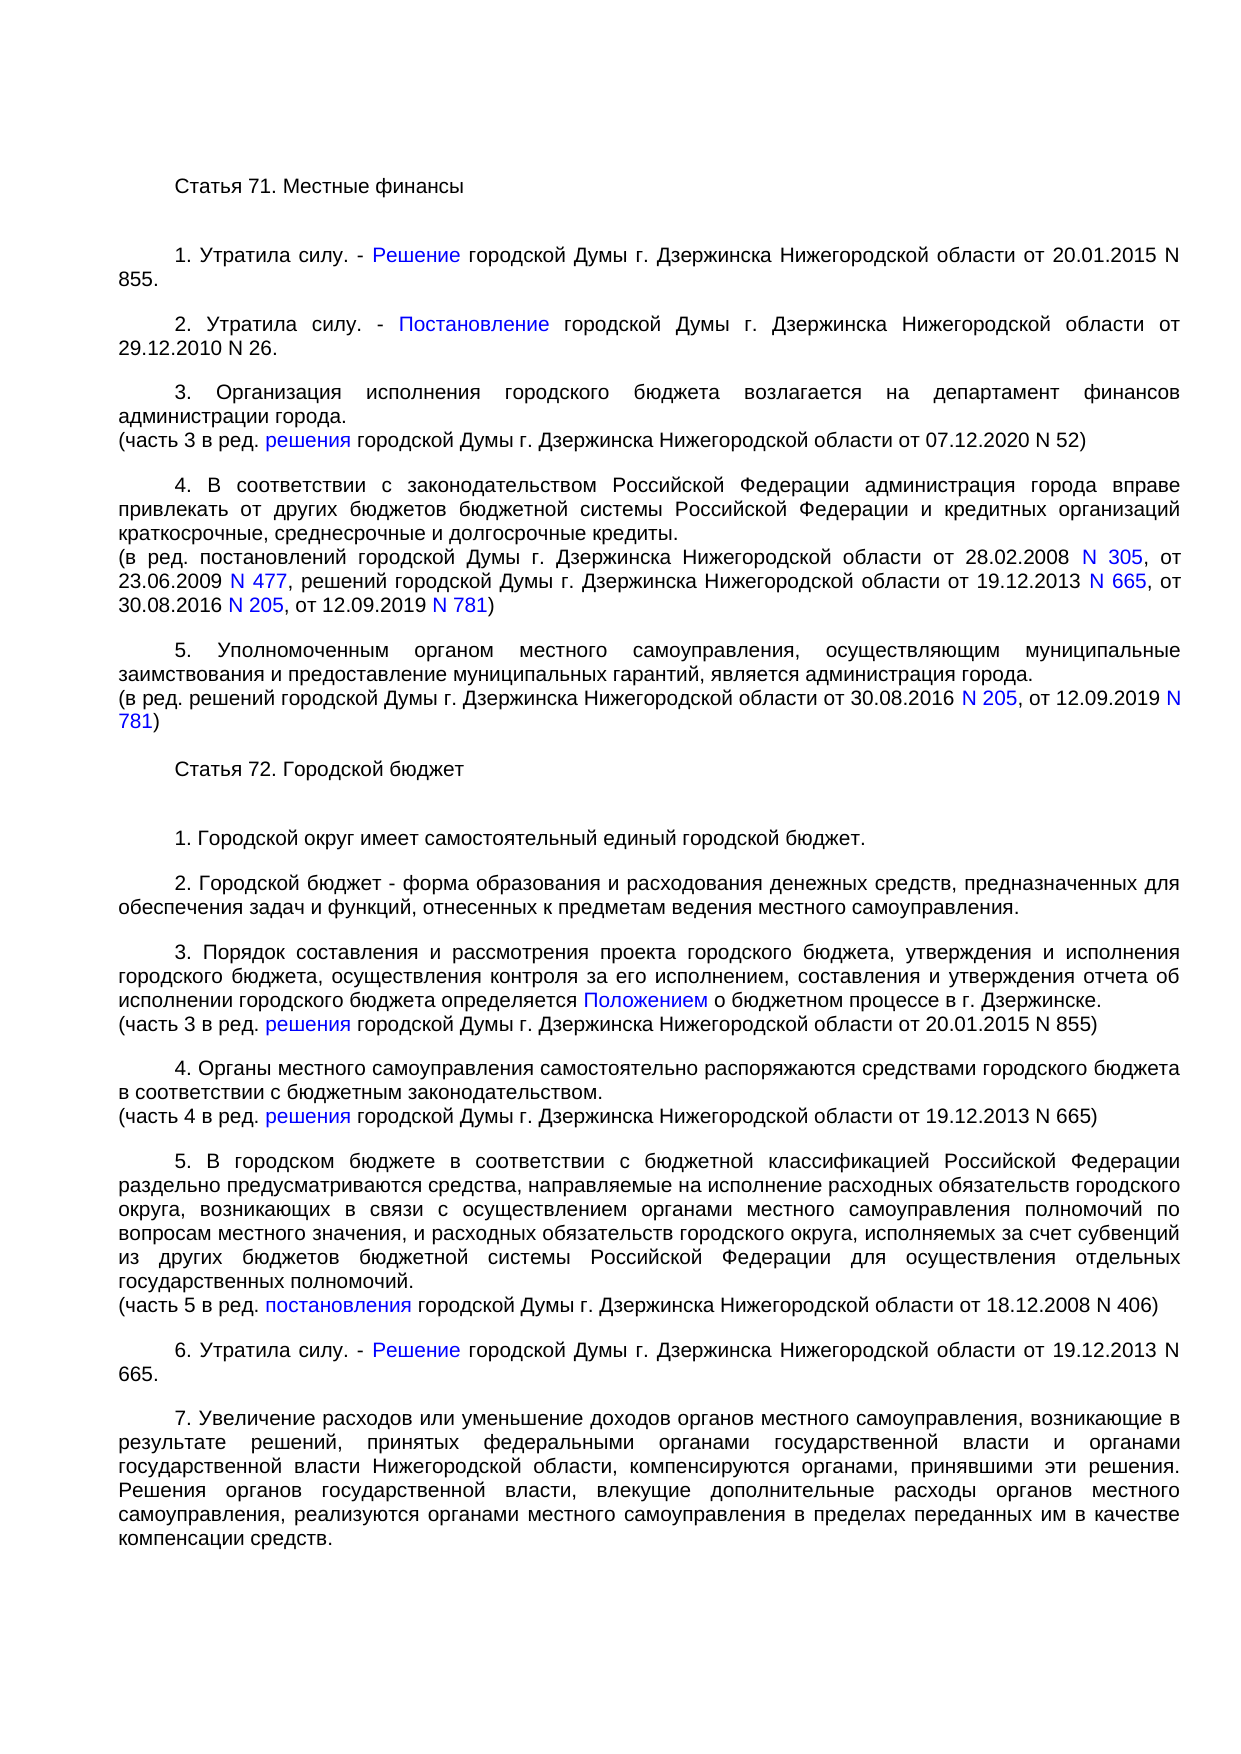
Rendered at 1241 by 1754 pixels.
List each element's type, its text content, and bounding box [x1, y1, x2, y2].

text 2. Городской бюджет - форма образования и расходования денежных средств, предназначенных для обеспечения задач и функций, отнесенных к предметам ведения местного самоуправления. [118, 871, 1181, 919]
text (часть 5 в ред. постановления городской Думы г. Дзержинска Нижегородской области от 18.12.2008 N 406) [118, 1293, 1181, 1317]
text 3. Порядок составления и рассмотрения проекта городского бюджета, утверждения и исполнения городского бюджета, осуществления контроля за его исполнением, составления и утверждения отчета об исполнении городского бюджета определяется Положением о бюджетном процессе в г. Дзержинске. [118, 939, 1181, 1011]
text 6. Утратила силу. - Решение городской Думы г. Дзержинска Нижегородской области от 19.12.2013 N 665. [118, 1337, 1181, 1385]
text 2. Утратила силу. - Постановление городской Думы г. Дзержинска Нижегородской области от 29.12.2010 N 26. [118, 311, 1181, 359]
text (часть 3 в ред. решения городской Думы г. Дзержинска Нижегородской области от 20.01.2015 N 855) [118, 1011, 1181, 1035]
text 4. Органы местного самоуправления самостоятельно распоряжаются средствами городского бюджета в соответствии с бюджетным законодательством. [118, 1056, 1181, 1104]
text Статья 71. Местные финансы [118, 174, 1181, 198]
text 5. В городском бюджете в соответствии с бюджетной классификацией Российской Федерации раздельно предусматриваются средства, направляемые на исполнение расходных обязательств городского округа, возникающих в связи с осуществлением органами местного самоуправления полномочий по вопросам местного значения, и расходных обязательств городского округа, исполняемых за счет субвенций из других бюджетов бюджетной системы Российской Федерации для осуществления отдельных государственных полномочий. [118, 1149, 1181, 1293]
text 1. Городской округ имеет самостоятельный единый городской бюджет. [118, 826, 1181, 850]
text (в ред. постановлений городской Думы г. Дзержинска Нижегородской области от 28.02.2008 N 305, от 23.06.2009 N 477, решений городской Думы г. Дзержинска Нижегородской области от 19.12.2013 N 665, от 30.08.2016 N 205, от 12.09.2019 N 781) [118, 545, 1181, 617]
text (в ред. решений городской Думы г. Дзержинска Нижегородской области от 30.08.2016 N 205, от 12.09.2019 N 781) [118, 685, 1181, 733]
text 5. Уполномоченным органом местного самоуправления, осуществляющим муниципальные заимствования и предоставление муниципальных гарантий, является администрация города. [118, 637, 1181, 685]
text 1. Утратила силу. - Решение городской Думы г. Дзержинска Нижегородской области от 20.01.2015 N 855. [118, 243, 1181, 291]
text (часть 4 в ред. решения городской Думы г. Дзержинска Нижегородской области от 19.12.2013 N 665) [118, 1104, 1181, 1128]
text (часть 3 в ред. решения городской Думы г. Дзержинска Нижегородской области от 07.12.2020 N 52) [118, 428, 1181, 452]
text 4. В соответствии с законодательством Российской Федерации администрация города вправе привлекать от других бюджетов бюджетной системы Российской Федерации и кредитных организаций краткосрочные, среднесрочные и долгосрочные кредиты. [118, 473, 1181, 545]
text 3. Организация исполнения городского бюджета возлагается на департамент финансов администрации города. [118, 380, 1181, 428]
text 7. Увеличение расходов или уменьшение доходов органов местного самоуправления, возникающие в результате решений, принятых федеральными органами государственной власти и органами государственной власти Нижегородской области, компенсируются органами, принявшими эти решения. Решения органов государственной власти, влекущие дополнительные расходы органов местного самоуправления, реализуются органами местного самоуправления в пределах переданных им в качестве компенсации средств. [118, 1406, 1181, 1550]
text Статья 72. Городской бюджет [118, 757, 1181, 781]
